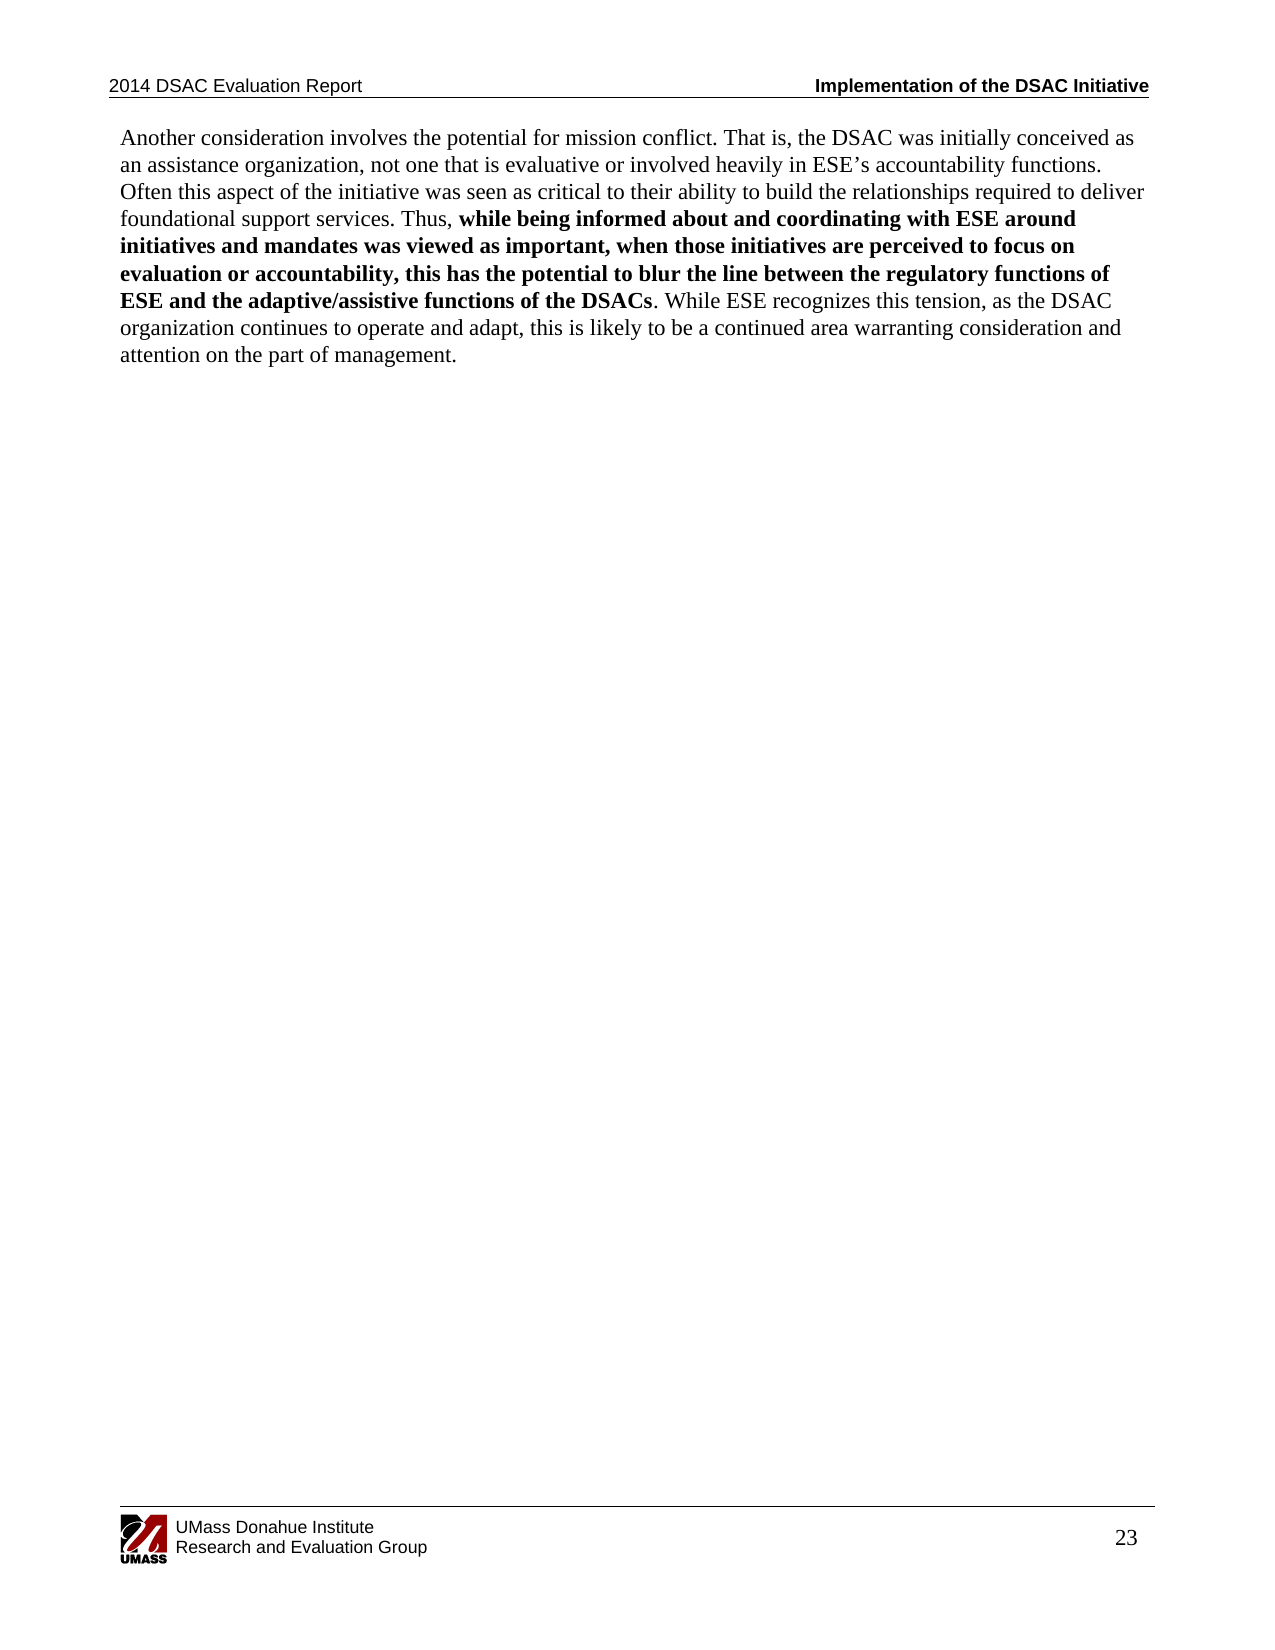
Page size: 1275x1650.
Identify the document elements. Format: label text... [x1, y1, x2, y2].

text Another consideration involves the potential for mission conflict. That is, the DSAC was initially conceived as an assistance organization, not one that is evaluative or involved heavily in ESE’s accountability functions. Often this aspect of the initiative was seen as critical to their ability to build the relationships required to deliver foundational support services. Thus, while being informed about and coordinating with ESE around initiatives and mandates was viewed as important, when those initiatives are perceived to focus on evaluation or accountability, this has the potential to blur the line between the regulatory functions of ESE and the adaptive/assistive functions of the DSACs. While ESE recognizes this tension, as the DSAC organization continues to operate and adapt, this is likely to be a continued area warranting consideration and attention on the part of management. [120, 124, 1155, 368]
picture [120, 1513, 168, 1565]
